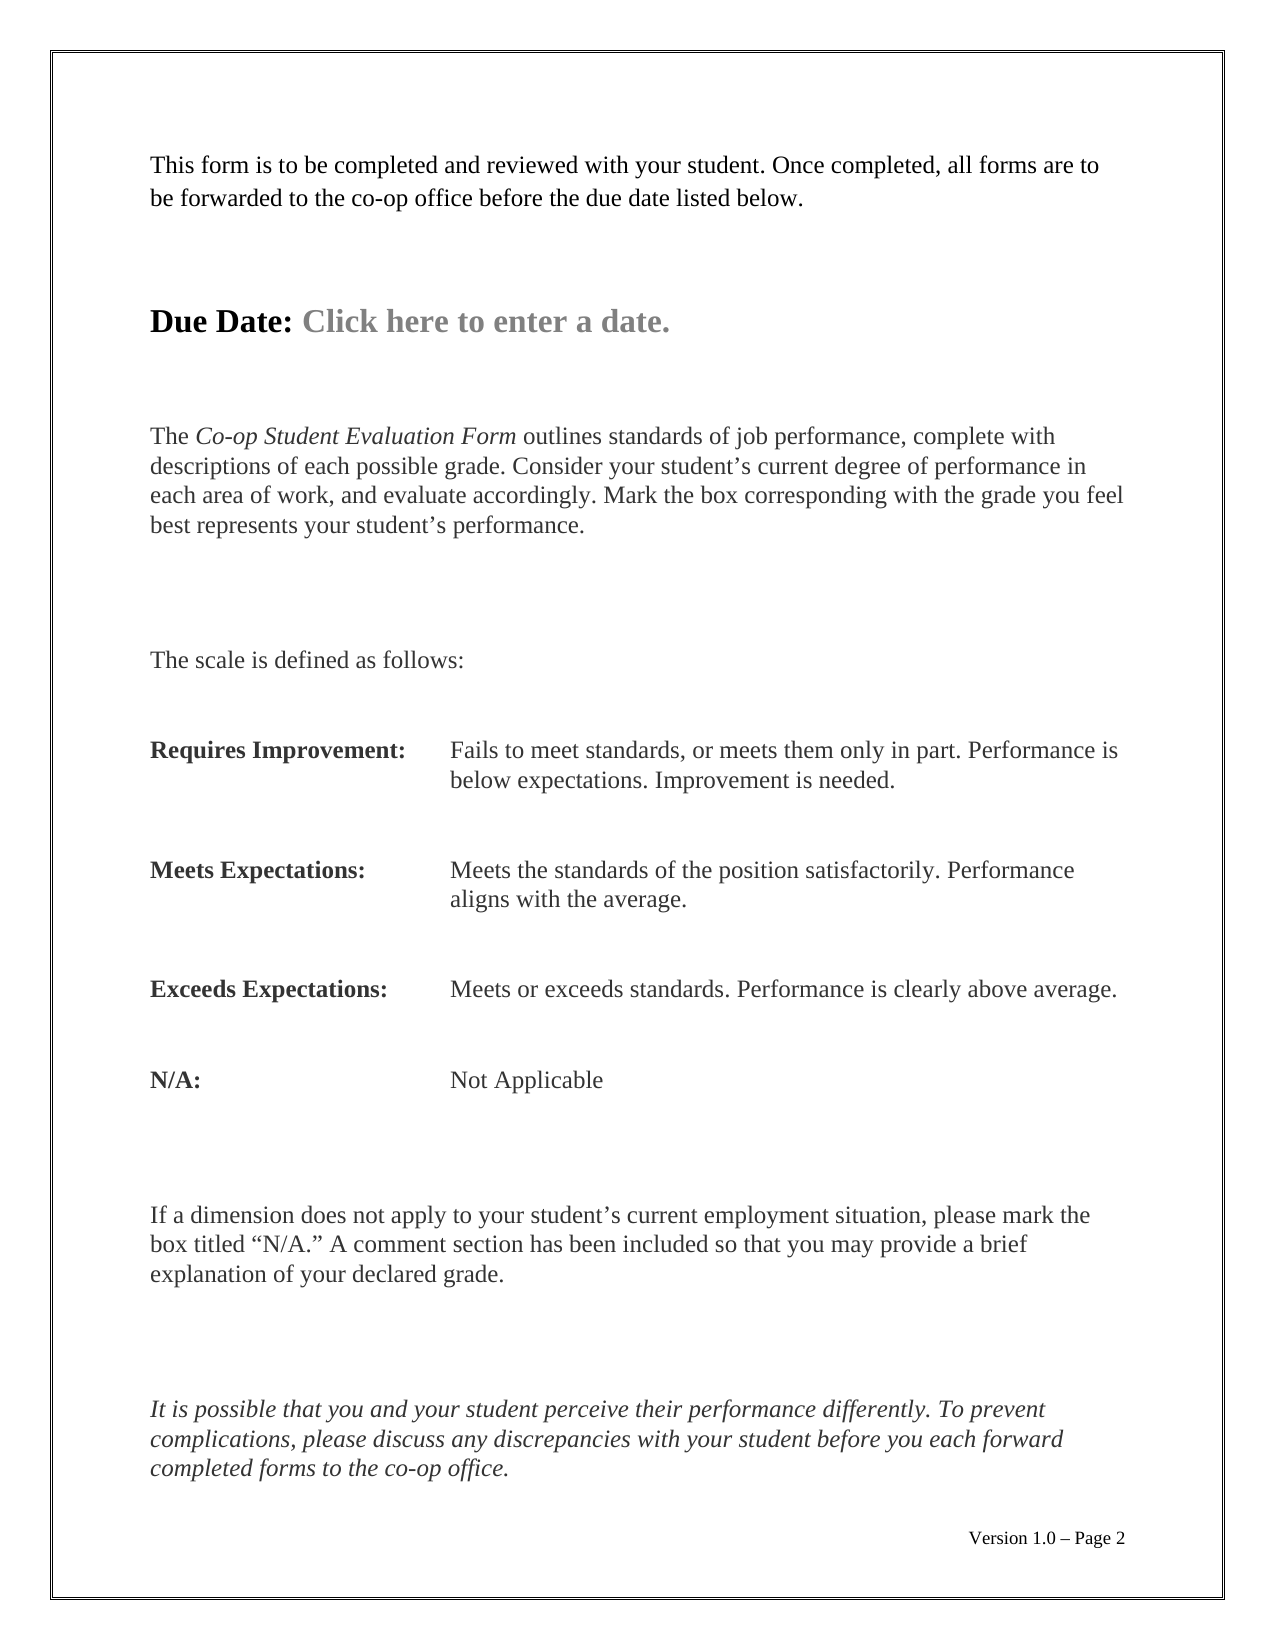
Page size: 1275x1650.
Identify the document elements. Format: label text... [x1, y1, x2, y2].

text It is possible that you and your student perceive their performance differently. To prevent complications, please discuss any discrepancies with your student before you each forward completed forms to the co-op office. [150, 1394, 1125, 1482]
text Due Date: [150, 302, 1125, 340]
text If a dimension does not apply to your student’s current employment situation, please mark the box titled “N/A.” A comment section has been included so that you may provide a brief explanation of your declared grade. [150, 1199, 1125, 1288]
text The scale is defined as follows: [150, 644, 1125, 674]
text This form is to be completed and reviewed with your student. Once completed, all forms are to be forwarded to the co-op office before the due date listed below. [150, 150, 1125, 212]
text N/A: Not Applicable [150, 1064, 1125, 1093]
text Exceeds Expectations: Meets or exceeds standards. Performance is clearly above average. [150, 974, 1125, 1003]
text Requires Improvement: Fails to meet standards, or meets them only in part. Performance is below expectations. Improvement is needed. [150, 734, 1125, 793]
text The Co-op Student Evaluation Form outlines standards of job performance, complete with descriptions of each possible grade. Consider your student’s current degree of performance in each area of work, and evaluate accordingly. Mark the box corresponding with the grade you feel best represents your student’s performance. [150, 421, 1125, 538]
text Meets Expectations: Meets the standards of the position satisfactorily. Performance aligns with the average. [150, 854, 1125, 913]
